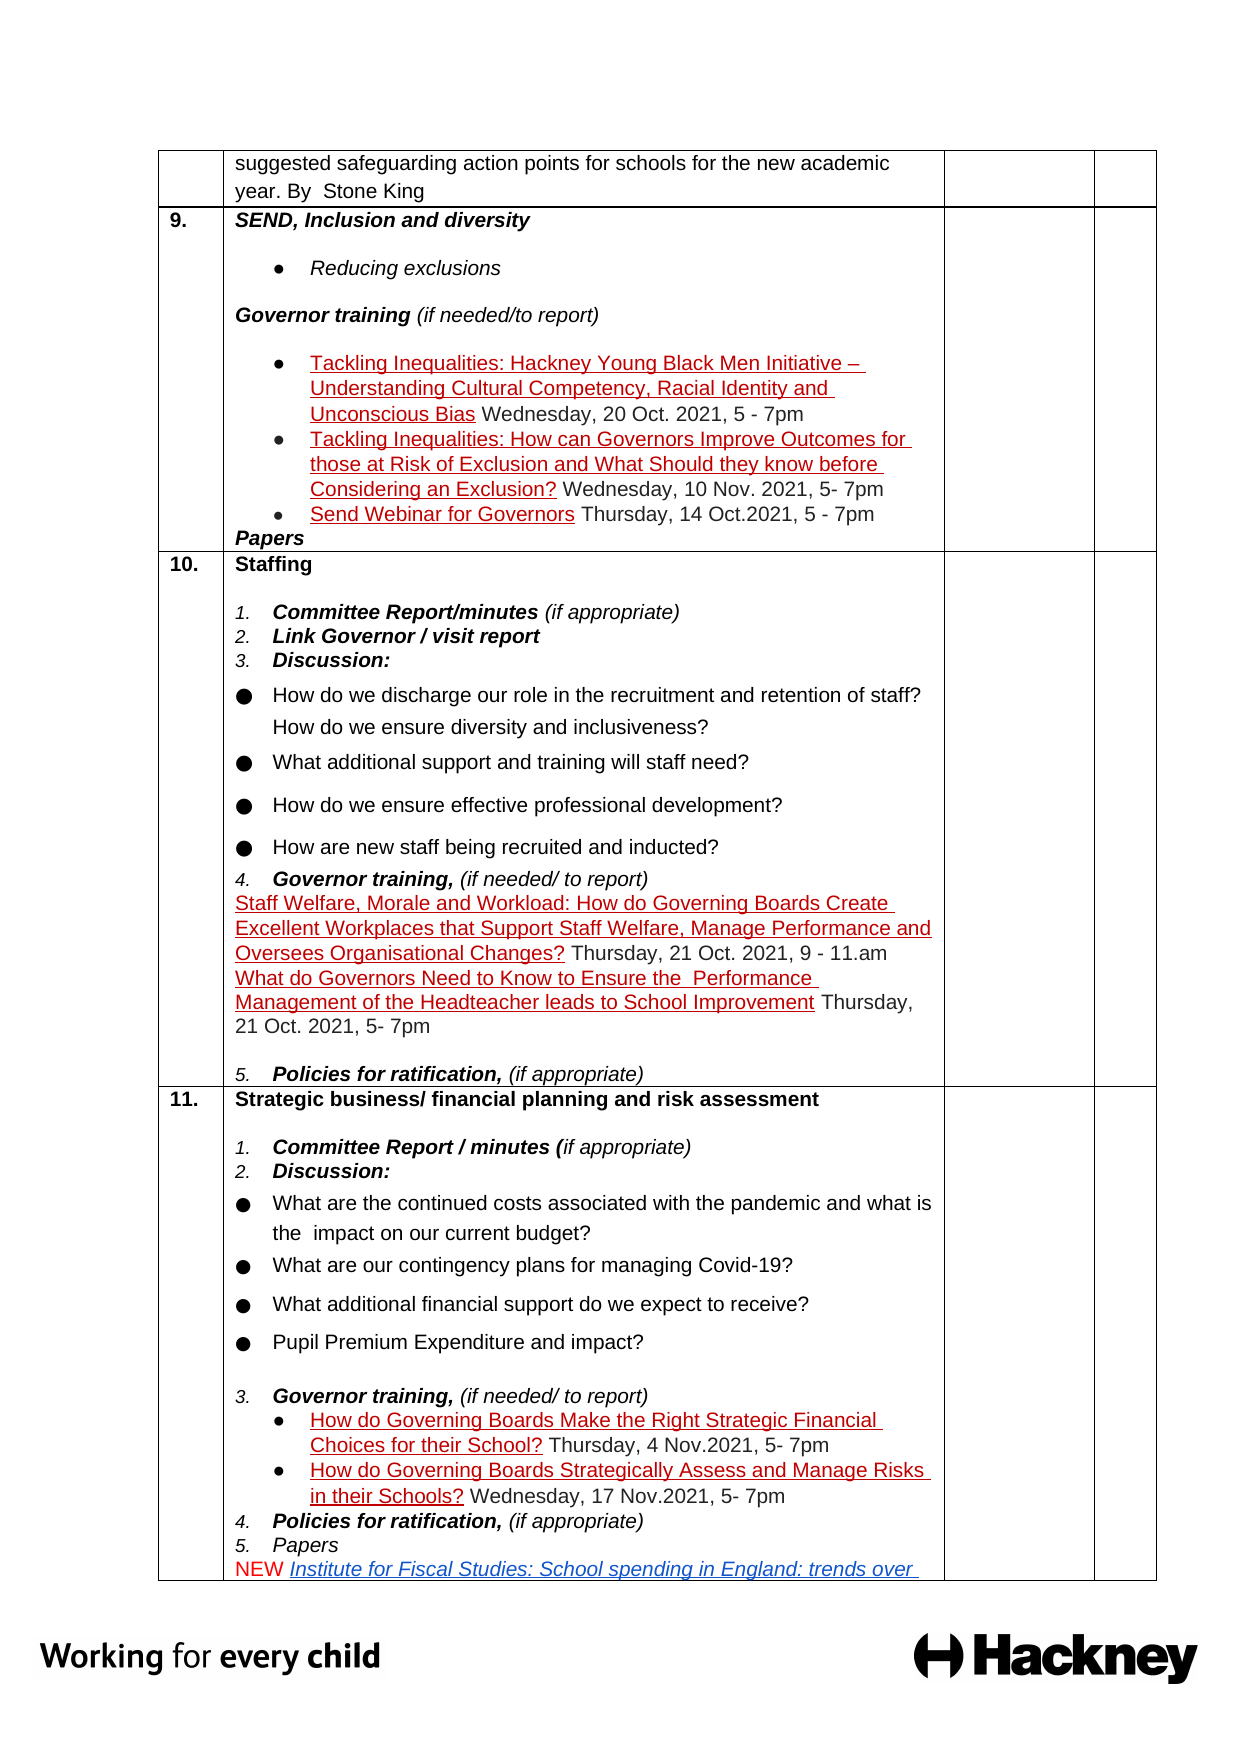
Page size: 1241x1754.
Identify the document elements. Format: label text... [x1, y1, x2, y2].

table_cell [224, 151, 944, 206]
table_cell [1095, 1087, 1156, 1580]
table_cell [224, 1087, 944, 1580]
table_cell [1095, 208, 1156, 551]
table_cell [945, 552, 1094, 1086]
table_cell 10. [159, 552, 223, 1086]
picture [31, 1637, 387, 1680]
table_cell [1095, 151, 1156, 206]
picture [914, 1633, 1198, 1684]
table_cell [945, 208, 1094, 551]
table_cell Staffing Committee Report/minutes (if appropriate) Link Governor / visit report Discussion: How do we discharge our role in the recruitment and retention of staff? How do we ensure diversity and inclusiveness? What additional support and training will staff need? How do we ensure effective professional development? How are new staff being recruited and inducted? Governor training, (if needed/ to report) Staff Welfare, Morale and Workload: How do Governing Boards Create Excellent Workplaces that Support Staff Welfare, Manage Performance and Oversees Organisational Changes? Thursday, 21 Oct. 2021, 9 - 11.am What do Governors Need to Know to Ensure the Performance Management of the Headteacher leads to School Improvement Thursday, 21 Oct. 2021, 5- 7pm Policies for ratification, (if appropriate) [224, 552, 944, 1086]
table_cell [945, 151, 1094, 206]
table_cell [945, 1087, 1094, 1580]
table_cell 8. [159, 151, 223, 206]
table_cell SEND, Inclusion and diversity Reducing exclusions Governor training (if needed/to report) Tackling Inequalities: Hackney Young Black Men Initiative – Understanding Cultural Competency, Racial Identity and Unconscious Bias Wednesday, 20 Oct. 2021, 5 - 7pm Tackling Inequalities: How can Governors Improve Outcomes for those at Risk of Exclusion and What Should they know before Considering an Exclusion? Wednesday, 10 Nov. 2021, 5- 7pm Send Webinar for Governors Thursday, 14 Oct.2021, 5 - 7pm Papers [224, 208, 944, 551]
table_cell [1095, 552, 1156, 1086]
table_cell 11. [159, 1087, 223, 1580]
table_cell 9. [159, 208, 223, 551]
